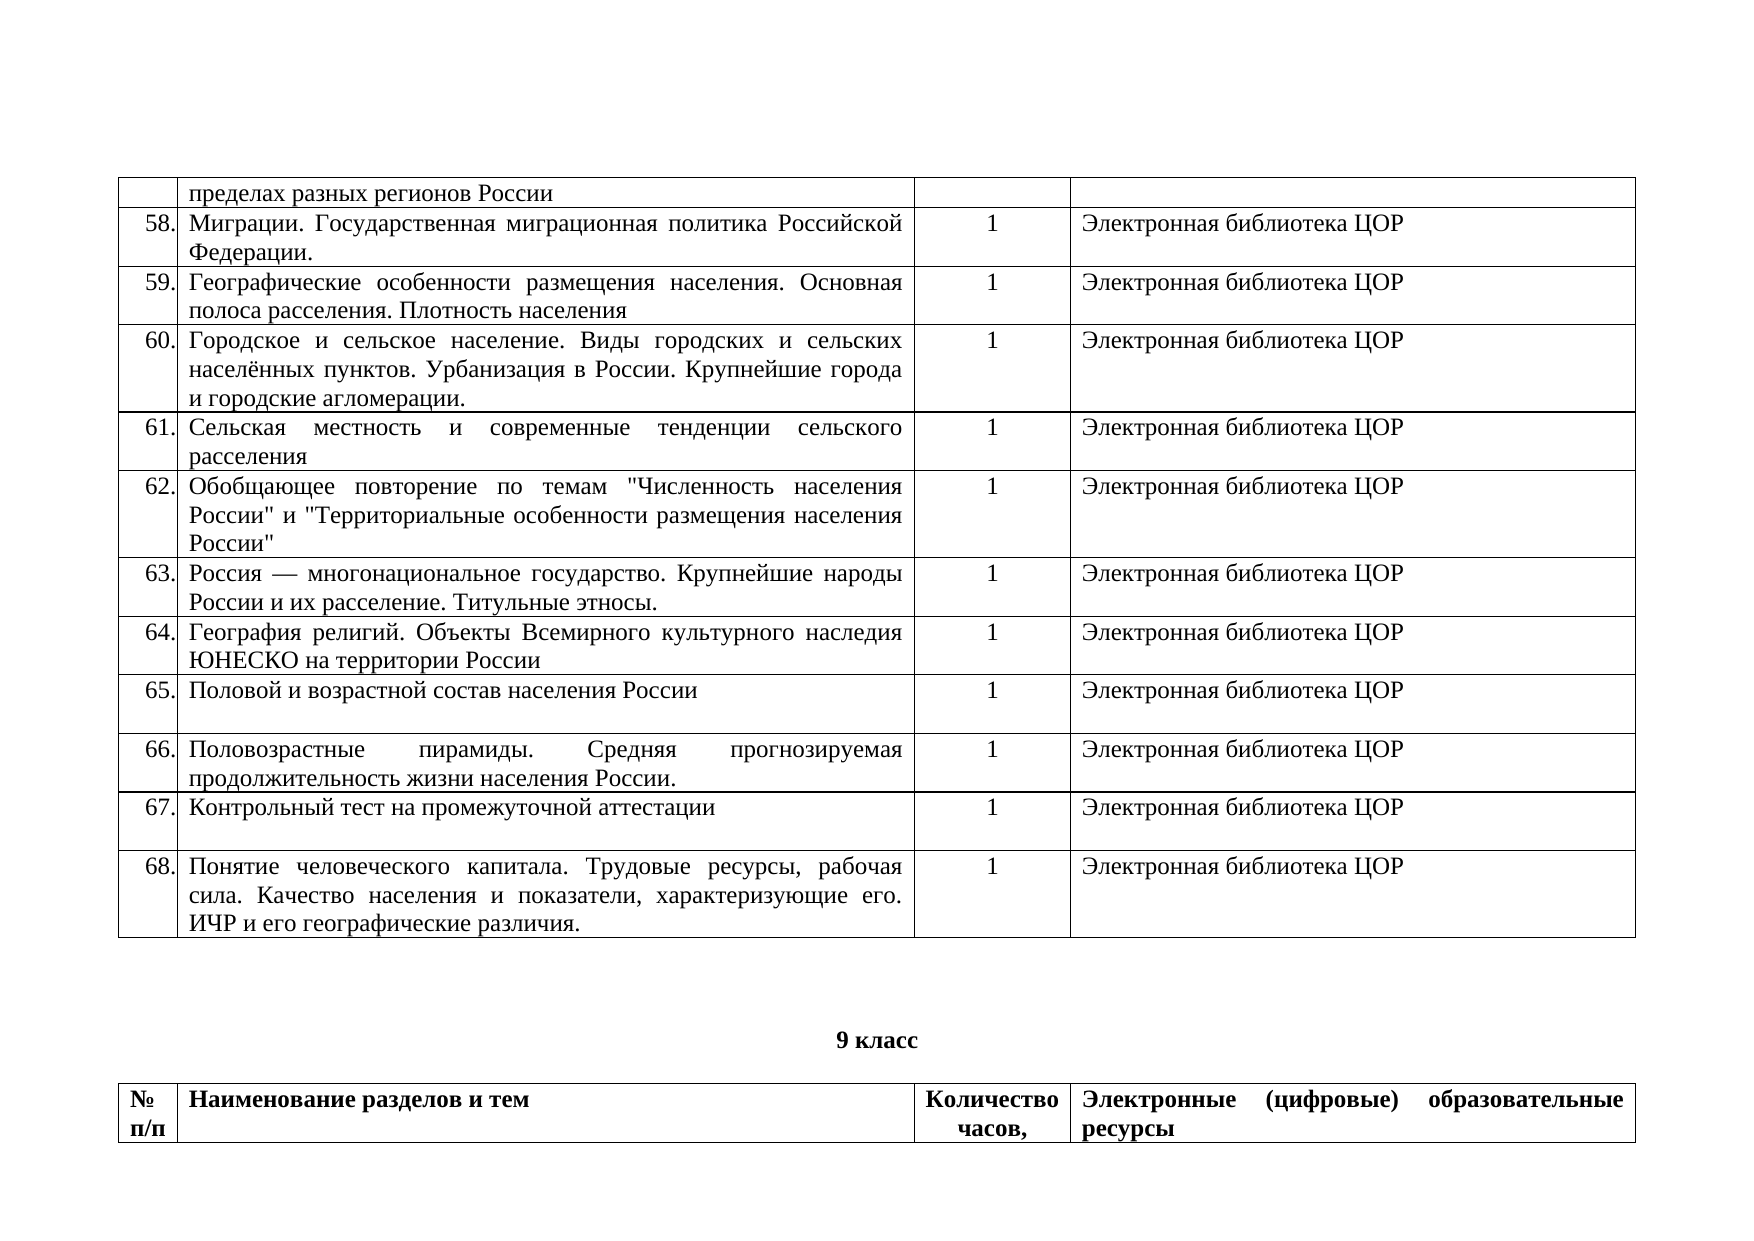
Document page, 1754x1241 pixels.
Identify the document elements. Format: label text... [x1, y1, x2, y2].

table_cell 1 [915, 851, 1070, 937]
table_cell Электронная библиотека ЦОР [1071, 325, 1635, 411]
table_cell Электронная библиотека ЦОР [1071, 675, 1635, 733]
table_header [1071, 1084, 1635, 1142]
table_cell [119, 793, 177, 850]
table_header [915, 1084, 1070, 1142]
table_cell [119, 413, 177, 470]
table_cell Миграции. Государственная миграционная политика Российской Федерации. [178, 208, 914, 266]
table_header № п/п [119, 1084, 177, 1142]
table_cell [119, 734, 177, 791]
table_cell [119, 267, 177, 324]
table_cell Сельская местность и современные тенденции сельского расселения [178, 413, 914, 470]
table_cell 1 [915, 471, 1070, 557]
table_cell Россия — многонациональное государство. Крупнейшие народы России и их расселение. Титульные этносы. [178, 558, 914, 616]
table_cell Половозрастные пирамиды. Средняя прогнозируемая продолжительность жизни населения России. [178, 734, 914, 791]
table_cell [119, 617, 177, 674]
table_cell 1 [915, 617, 1070, 674]
table_cell Географические особенности размещения населения. Основная полоса расселения. Плотность населения [178, 267, 914, 324]
table_cell [119, 675, 177, 733]
table_cell Понятие человеческого капитала. Трудовые ресурсы, рабочая сила. Качество населения и показатели, характеризующие его. ИЧР и его географические различия. [178, 851, 914, 937]
table_cell Электронная библиотека ЦОР [1071, 471, 1635, 557]
table_cell 1 [915, 325, 1070, 411]
text 9 класс [118, 1025, 1636, 1054]
table_cell 1 [915, 208, 1070, 266]
table_cell Обобщающее повторение по темам "Численность населения России" и "Территориальные особенности размещения населения России" [178, 471, 914, 557]
table_cell 1 [915, 734, 1070, 791]
table_cell Электронная библиотека ЦОР [1071, 793, 1635, 850]
table_cell [119, 178, 177, 207]
table_cell 1 [915, 178, 1070, 207]
table_cell 1 [915, 267, 1070, 324]
table_cell [119, 558, 177, 616]
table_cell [178, 178, 914, 207]
table_cell Электронная библиотека ЦОР [1071, 413, 1635, 470]
table_cell Половой и возрастной состав населения России [178, 675, 914, 733]
table_cell Электронная библиотека ЦОР [1071, 617, 1635, 674]
table_cell 1 [915, 675, 1070, 733]
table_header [178, 1084, 914, 1142]
table_cell 1 [915, 793, 1070, 850]
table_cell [1071, 178, 1635, 207]
table_cell 1 [915, 413, 1070, 470]
table_cell Электронная библиотека ЦОР [1071, 267, 1635, 324]
table_cell [119, 325, 177, 411]
table_cell Электронная библиотека ЦОР [1071, 734, 1635, 791]
table_cell 1 [915, 558, 1070, 616]
table_cell [119, 471, 177, 557]
table_cell Городское и сельское население. Виды городских и сельских населённых пунктов. Урбанизация в России. Крупнейшие города и городские агломерации. [178, 325, 914, 411]
table_cell [119, 851, 177, 937]
table_cell Электронная библиотека ЦОР [1071, 851, 1635, 937]
table_cell Электронная библиотека ЦОР [1071, 558, 1635, 616]
table_cell [119, 208, 177, 266]
table_cell География религий. Объекты Всемирного культурного наследия ЮНЕСКО на территории России [178, 617, 914, 674]
table_cell Электронная библиотека ЦОР [1071, 208, 1635, 266]
table_cell Контрольный тест на промежуточной аттестации [178, 793, 914, 850]
